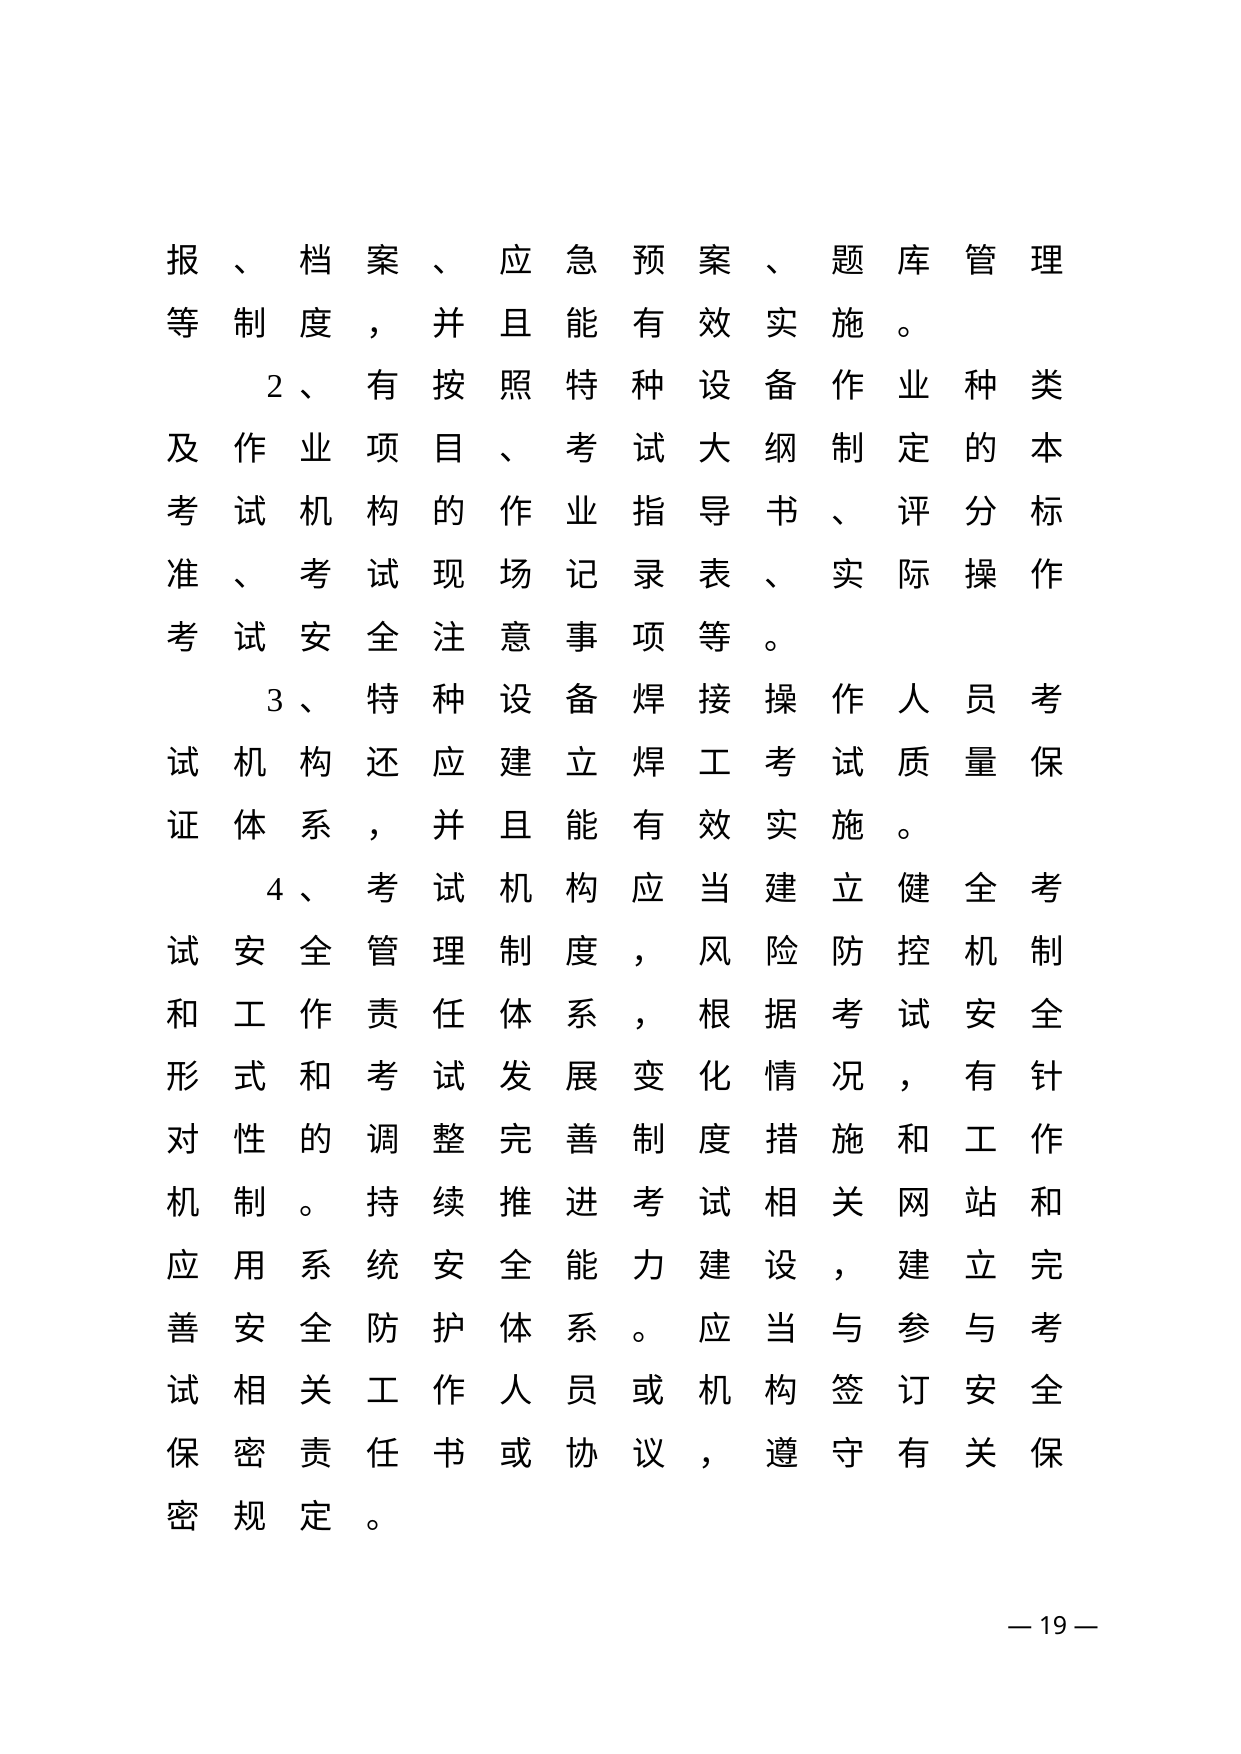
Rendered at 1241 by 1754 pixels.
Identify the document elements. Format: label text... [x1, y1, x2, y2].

text 4、考试机构应当建立健全考试安全管理制度，风险防控机制和工作责任体系，根据考试安全形式和考试发展变化情况，有针对性的调整完善制度措施和工作机制。持续推进考试相关网站和应用系统安全能力建设，建立完善安全防护体系。应当与参与考试相关工作人员或机构签订安全保密责任书或协议，遵守有关保密规定。 [167, 854, 1097, 1545]
list 1、考试机构应当建立考试管理制度，包括保密、命题、试卷运输、现场考试、阅卷、结果上报、档案、应急预案、题库管理等制度，并且能有效实施。 [167, 226, 1097, 352]
list 2、有按照特种设备作业种类及作业项目、考试大纲制定的本考试机构的作业指导书、评分标准、考试现场记录表、实际操作考试安全注意事项等。 [167, 352, 1097, 666]
list 3、特种设备焊接操作人员考试机构还应建立焊工考试质量保证体系，并且能有效实施。 [167, 666, 1097, 854]
